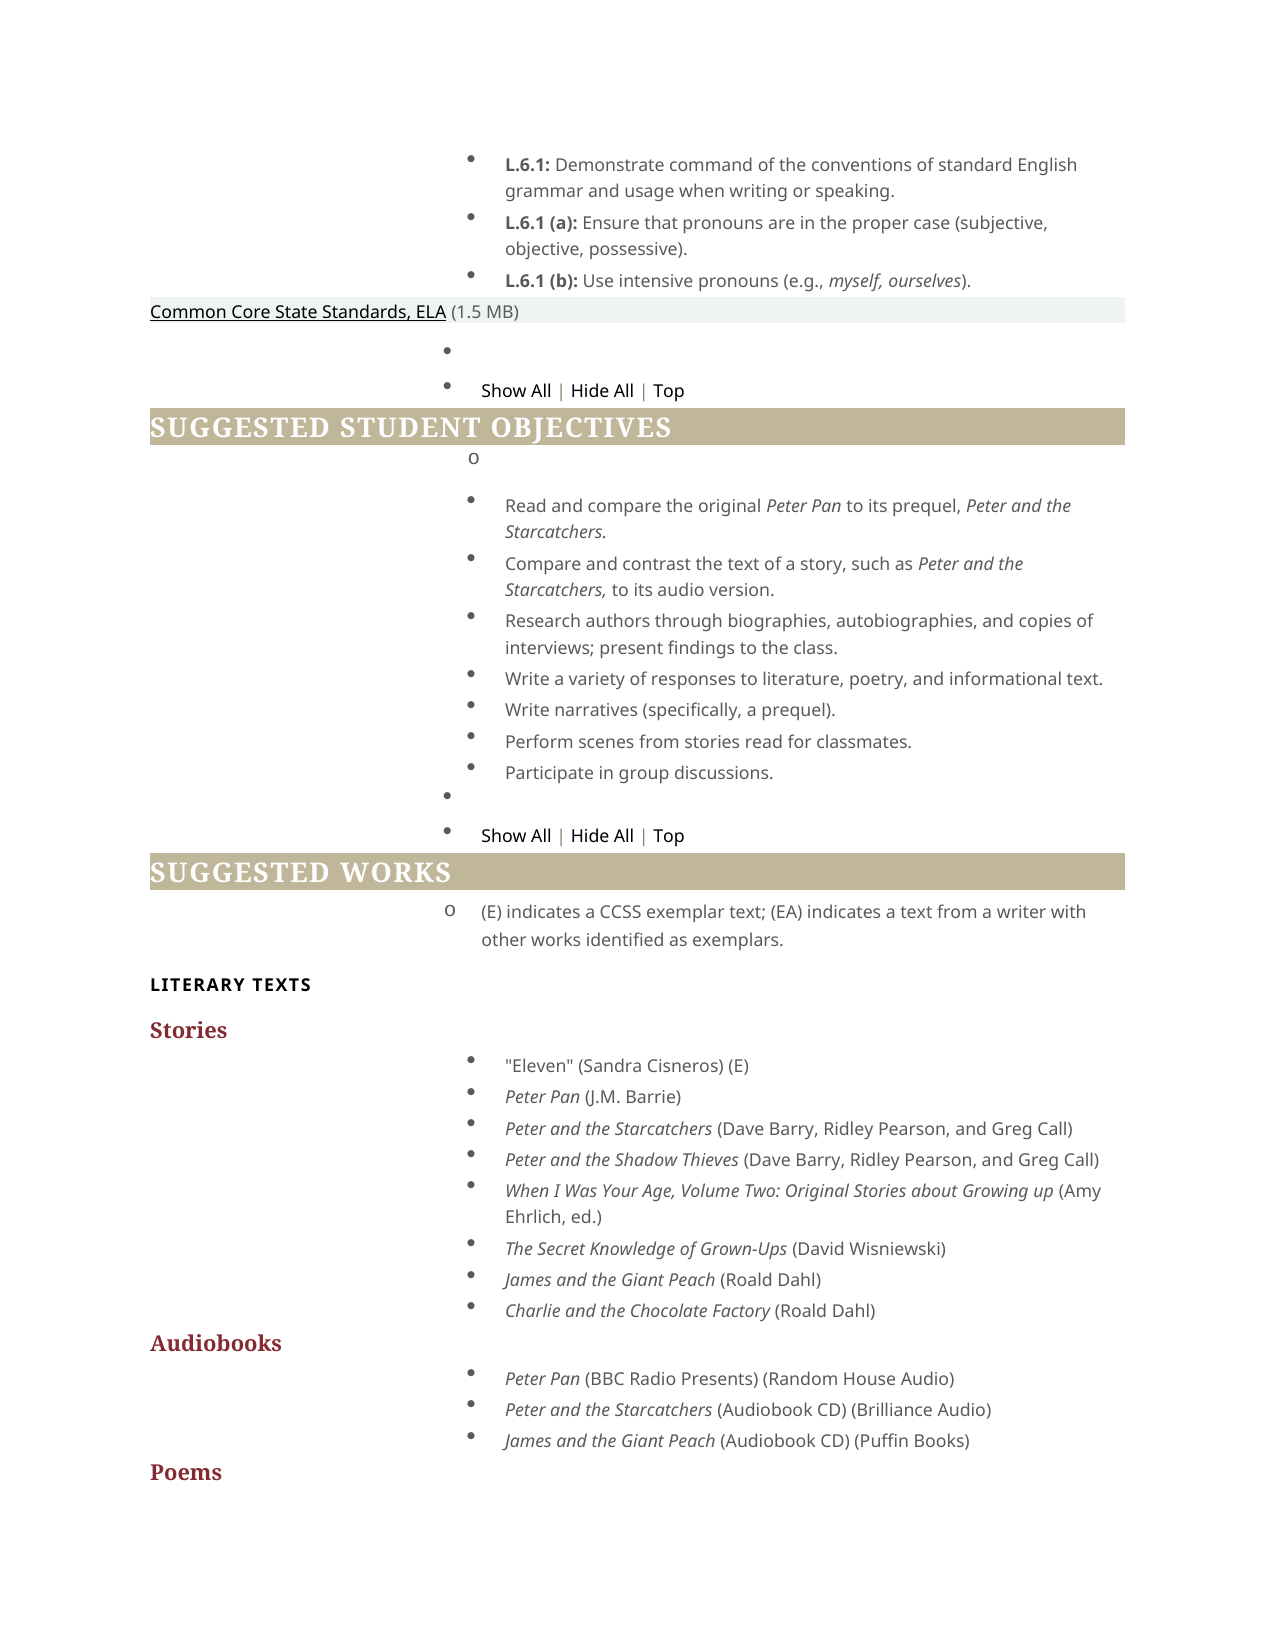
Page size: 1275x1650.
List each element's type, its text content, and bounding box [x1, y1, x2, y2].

list When I Was Your Age, Volume Two: Original Stories about Growing up (Amy Ehrlich, ed.) [467, 1176, 1125, 1229]
text Poems [150, 1457, 1125, 1487]
list Participate in group discussions. [467, 758, 1125, 784]
list Peter and the Starcatchers (Dave Barry, Ridley Pearson, and Greg Call) [467, 1113, 1125, 1140]
text Suggested Works [150, 853, 1125, 890]
text Literary Texts [150, 972, 1125, 996]
list (E) indicates a CCSS exemplar text; (EA) indicates a text from a writer with other works identified as exemplars. [444, 898, 1125, 951]
text Audiobooks [150, 1328, 1125, 1357]
list L.6.1 (b): Use intensive pronouns (e.g., myself, ourselves). [467, 266, 1125, 292]
list Peter and the Starcatchers (Audiobook CD) (Brilliance Audio) [467, 1395, 1125, 1421]
list Peter Pan (BBC Radio Presents) (Random House Audio) [467, 1364, 1125, 1390]
text Common Core State Standards, ELA (1.5 MB) [150, 297, 1125, 323]
text Suggested Student Objectives [150, 408, 1125, 445]
list James and the Giant Peach (Audiobook CD) (Puffin Books) [467, 1426, 1125, 1453]
list Charlie and the Chocolate Factory (Roald Dahl) [467, 1296, 1125, 1323]
list "Eleven" (Sandra Cisneros) (E) [467, 1051, 1125, 1078]
list Write a variety of responses to literature, poetry, and informational text. [467, 664, 1125, 691]
list L.6.1: Demonstrate command of the conventions of standard English grammar and usage when writing or speaking. [467, 150, 1125, 203]
list James and the Giant Peach (Roald Dahl) [467, 1265, 1125, 1292]
list Write narratives (specifically, a prequel). [467, 695, 1125, 722]
list L.6.1 (a): Ensure that pronouns are in the proper case (subjective, objective, possessive). [467, 208, 1125, 261]
list Perform scenes from stories read for classmates. [467, 727, 1125, 753]
list The Secret Knowledge of Grown-Ups (David Wisniewski) [467, 1234, 1125, 1260]
list Read and compare the original Peter Pan to its prequel, Peter and the Starcatchers. [467, 491, 1125, 544]
text Stories [150, 1015, 1125, 1045]
list Compare and contrast the text of a story, such as Peter and the Starcatchers, to its audio version. [467, 548, 1125, 602]
list Research authors through biographies, autobiographies, and copies of interviews; present findings to the class. [467, 606, 1125, 659]
list Peter Pan (J.M. Barrie) [467, 1082, 1125, 1109]
list Show All | Hide All | Top [444, 824, 1125, 853]
list Peter and the Shadow Thieves (Dave Barry, Ridley Pearson, and Greg Call) [467, 1145, 1125, 1171]
list Show All | Hide All | Top [444, 379, 1125, 408]
